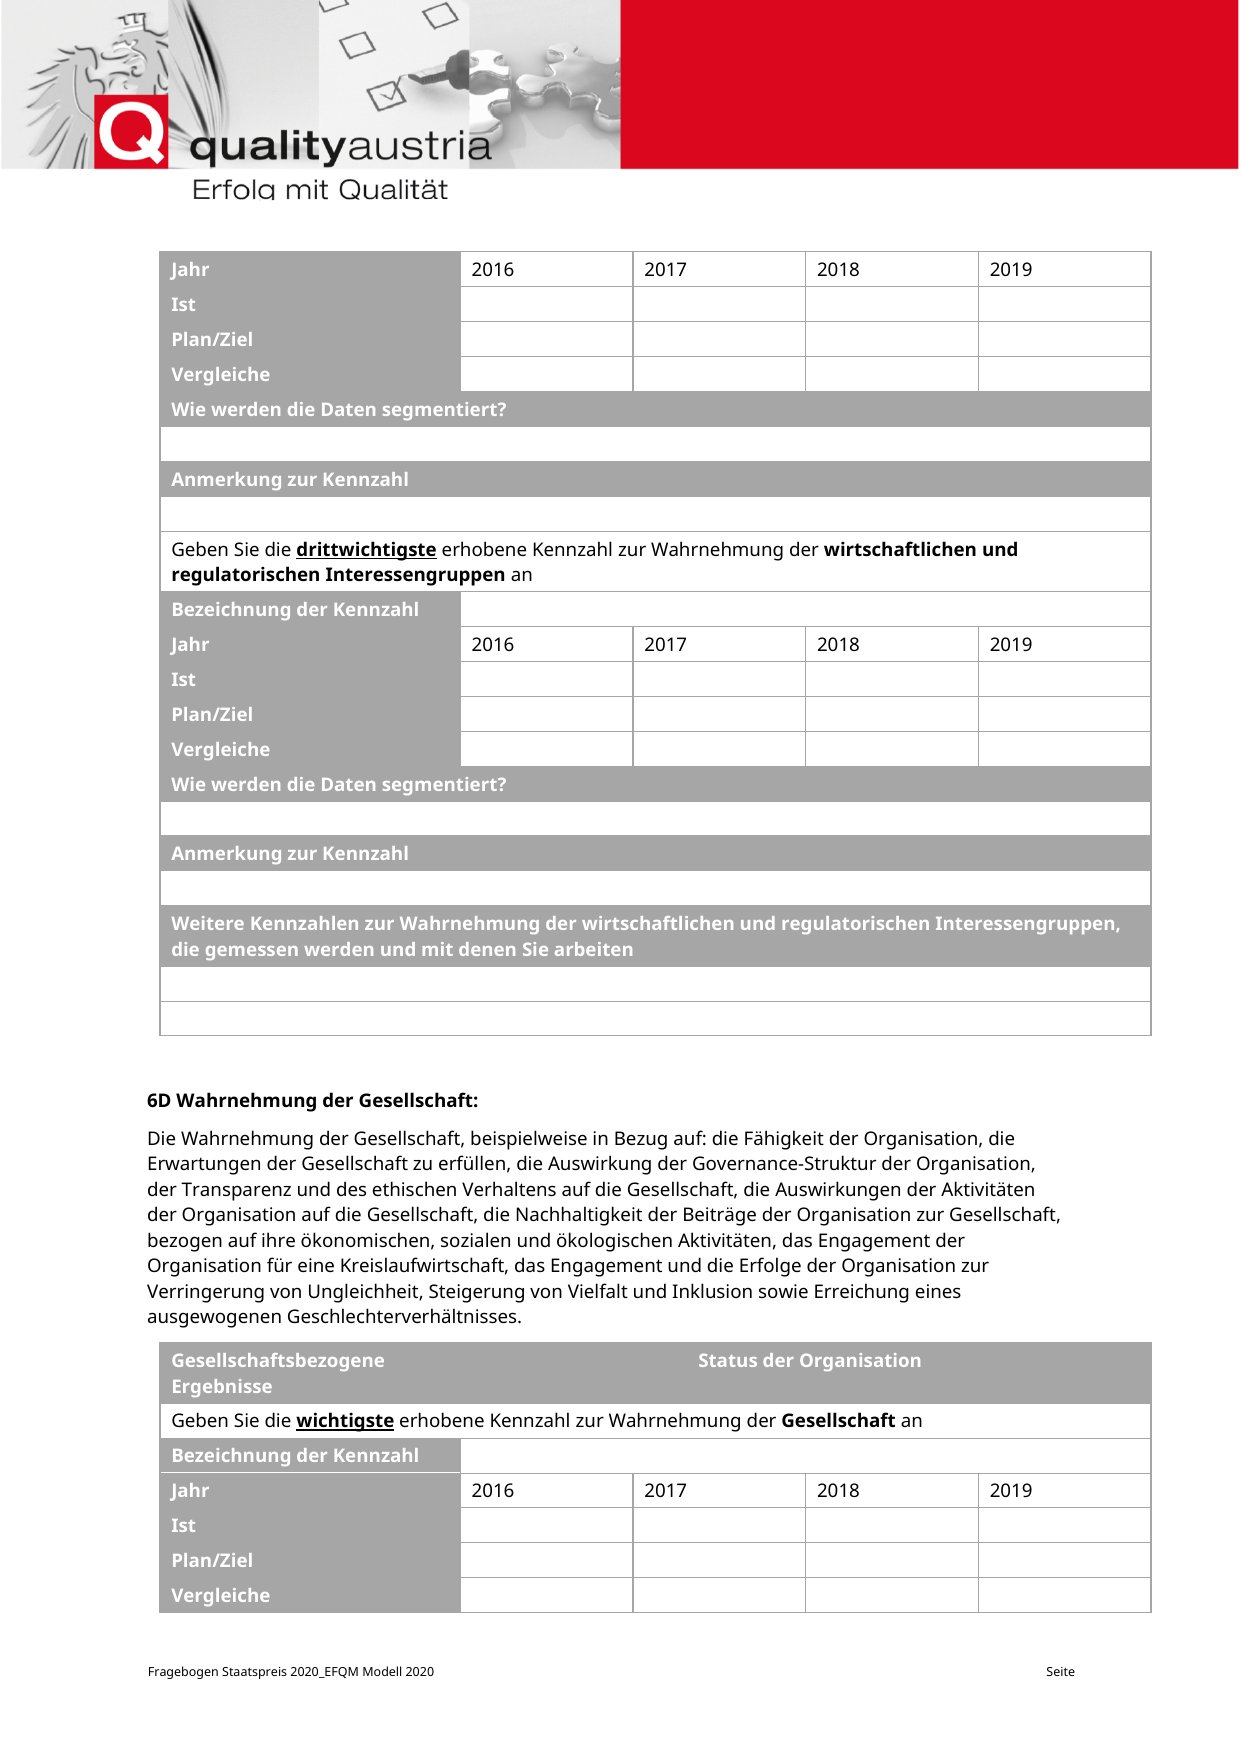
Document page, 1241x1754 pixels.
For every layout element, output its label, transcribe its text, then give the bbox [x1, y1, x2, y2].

table_cell [979, 357, 1150, 391]
table_cell [806, 357, 978, 391]
table_cell [461, 732, 632, 766]
table_cell [979, 662, 1150, 696]
table_cell [806, 1508, 978, 1542]
table_cell [461, 1578, 632, 1612]
table_cell Weitere Kennzahlen zur Wahrnehmung der wirtschaftlichen und regulatorischen Interessengruppen, die gemessen werden und mit denen Sie arbeiten [161, 906, 1150, 966]
table_header Gesellschaftsbezogene Ergebnisse [161, 1343, 460, 1403]
table_cell [161, 802, 1150, 835]
table_cell 2019 [979, 627, 1150, 661]
table_cell 2018 [806, 627, 978, 661]
table_cell [634, 697, 805, 731]
table_cell Plan/Ziel [161, 322, 459, 356]
table_cell Plan/Ziel [161, 1543, 460, 1577]
table_cell [461, 287, 632, 321]
table_cell [161, 967, 1150, 1001]
table_cell [806, 662, 978, 696]
table_cell [634, 287, 805, 321]
table_cell [979, 1578, 1150, 1612]
table_cell [161, 871, 1150, 905]
table_cell Bezeichnung der Kennzahl [161, 592, 459, 626]
table_cell [979, 1508, 1150, 1542]
table_cell [979, 287, 1150, 321]
table_cell Bezeichnung der Kennzahl [161, 1439, 460, 1472]
table_cell Anmerkung zur Kennzahl [161, 836, 1150, 870]
table_cell Geben Sie die drittwichtigste erhobene Kennzahl zur Wahrnehmung der wirtschaftlichen und regulatorischen Interessengruppen an [161, 532, 1150, 591]
table_cell 2016 [461, 252, 632, 286]
table_cell [461, 697, 632, 731]
table_cell [806, 287, 978, 321]
table_cell 2017 [634, 252, 805, 286]
table_cell 2016 [461, 1474, 632, 1507]
table_cell [634, 1543, 805, 1577]
table_cell Vergleiche [161, 357, 459, 391]
table_cell [461, 1439, 1150, 1472]
text Die Wahrnehmung der Gesellschaft, beispielweise in Bezug auf: die Fähigkeit der Organisation, die Erwartungen der Gesellschaft zu erfüllen, die Auswirkung der Governance-Struktur der Organisation, der Transparenz und des ethischen Verhaltens auf die Gesellschaft, die Auswirkungen der Aktivitäten der Organisation auf die Gesellschaft, die Nachhaltigkeit der Beiträge der Organisation zur Gesellschaft, bezogen auf ihre ökonomischen, sozialen und ökologischen Aktivitäten, das Engagement der Organisation für eine Kreislaufwirtschaft, das Engagement und die Erfolge der Organisation zur Verringerung von Ungleichheit, Steigerung von Vielfalt und Inklusion sowie Erreichung eines ausgewogenen Geschlechterverhältnisses. [147, 1125, 1067, 1329]
table_cell Ist [161, 287, 459, 321]
table_cell [634, 357, 805, 391]
table_cell [461, 1508, 632, 1542]
table_cell [161, 427, 1150, 461]
table_cell [806, 697, 978, 731]
table_cell Ist [161, 1508, 460, 1542]
table_cell Jahr [161, 1474, 460, 1507]
table_cell Geben Sie die wichtigste erhobene Kennzahl zur Wahrnehmung der Gesellschaft an [161, 1404, 1150, 1437]
table_cell [806, 732, 978, 766]
table_cell [634, 322, 805, 356]
text 6D Wahrnehmung der Gesellschaft: [147, 1087, 1067, 1112]
table_cell Wie werden die Daten segmentiert? [161, 392, 1150, 426]
table_cell [461, 592, 1150, 626]
table_cell 2019 [979, 1474, 1150, 1507]
table_cell [461, 357, 632, 391]
table_cell [634, 732, 805, 766]
table_cell 2017 [634, 627, 805, 661]
table_cell Jahr [161, 252, 459, 286]
table_cell [979, 322, 1150, 356]
table_cell 2018 [806, 252, 978, 286]
table_cell [979, 732, 1150, 766]
table_cell [634, 1508, 805, 1542]
table_cell [461, 662, 632, 696]
table_cell [634, 1578, 805, 1612]
table_cell 2016 [461, 627, 632, 661]
table_header Status der Organisation [461, 1343, 1150, 1403]
table_cell 2018 [806, 1474, 978, 1507]
table_cell [806, 1543, 978, 1577]
table_cell [634, 662, 805, 696]
table_cell Vergleiche [161, 732, 459, 766]
table_cell [979, 1543, 1150, 1577]
table_cell [806, 322, 978, 356]
table_cell [979, 697, 1150, 731]
table_cell Ist [161, 662, 459, 696]
table_cell Wie werden die Daten segmentiert? [161, 767, 1150, 801]
table_cell [461, 1543, 632, 1577]
table_cell 2019 [979, 252, 1150, 286]
picture [0, 0, 1238, 200]
table_cell [806, 1578, 978, 1612]
table_cell 2017 [634, 1474, 805, 1507]
table_cell Vergleiche [161, 1578, 460, 1612]
table_cell [161, 1002, 1150, 1035]
table_cell Anmerkung zur Kennzahl [161, 462, 1150, 496]
table_cell Plan/Ziel [161, 697, 459, 731]
table_cell Jahr [161, 627, 459, 661]
table_cell [161, 497, 1150, 531]
table_cell [461, 322, 632, 356]
